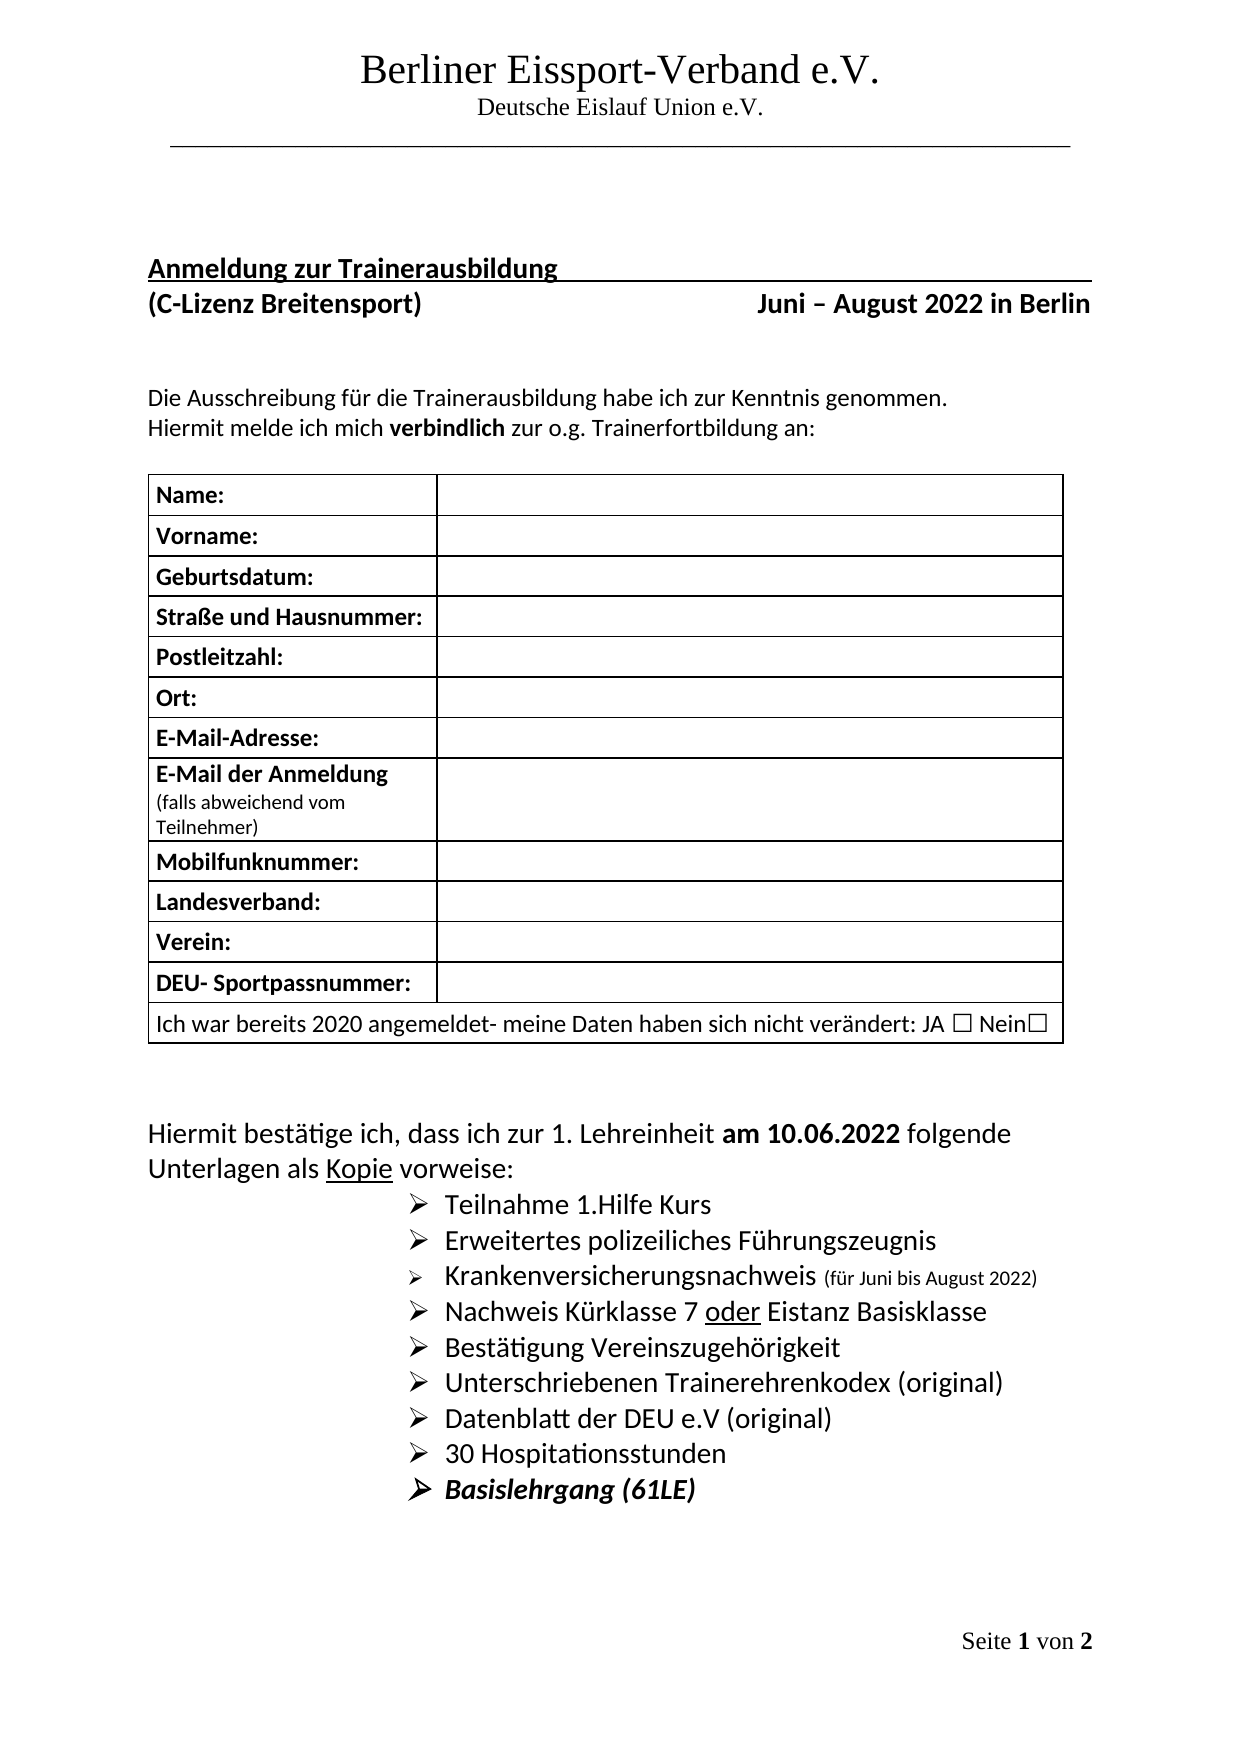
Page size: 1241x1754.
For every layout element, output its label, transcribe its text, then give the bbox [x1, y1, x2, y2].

table_cell E-Mail der Anmeldung (falls abweichend vom Teilnehmer) [149, 759, 436, 840]
table_cell [438, 678, 1062, 717]
table_cell [438, 759, 1062, 840]
list Bestätigung Vereinszugehörigkeit [407, 1329, 1092, 1364]
list Krankenversicherungsnachweis (für Juni bis August 2022) [407, 1257, 1092, 1293]
table_cell Ort: [149, 678, 436, 717]
table_cell [438, 922, 1062, 961]
table_cell [438, 597, 1062, 636]
table_cell Ich war bereits 2020 angemeldet- meine Daten haben sich nicht verändert: JA Nein [149, 1003, 1062, 1042]
table_cell Mobilfunknummer: [149, 842, 436, 880]
text Anmeldung zur Trainerausbildung (C-Lizenz Breitensport) Juni – August 2022 in Berlin [148, 282, 1092, 321]
table_cell DEU- Sportpassnummer: [149, 963, 436, 1002]
table_cell [438, 842, 1062, 880]
table_cell Geburtsdatum: [149, 557, 436, 595]
text Anmeldung zur Trainerausbildung (C-Lizenz Breitensport) Juni – August 2022 in Berlin [148, 250, 1092, 280]
list Unterschriebenen Trainerehrenkodex (original) [407, 1364, 1092, 1400]
text Die Ausschreibung für die Trainerausbildung habe ich zur Kenntnis genommen. Hiermit melde ich mich verbindlich zur o.g. Trainerfortbildung an: [148, 382, 1092, 443]
table_cell [438, 963, 1062, 1002]
table_cell Verein: [149, 922, 436, 961]
list Teilnahme 1.Hilfe Kurs [407, 1186, 1092, 1222]
table_cell Landesverband: [149, 882, 436, 921]
table_header [438, 475, 1062, 514]
text Hiermit bestätige ich, dass ich zur 1. Lehreinheit am 10.06.2022 folgende Unterlagen als Kopie vorweise: [148, 1115, 1092, 1186]
table_cell Straße und Hausnummer: [149, 597, 436, 636]
list Erweitertes polizeiliches Führungszeugnis [407, 1222, 1092, 1257]
table_cell [438, 637, 1062, 676]
table_cell [438, 882, 1062, 921]
table_cell [438, 516, 1062, 555]
list 30 Hospitationsstunden [407, 1436, 1092, 1471]
table_cell E-Mail-Adresse: [149, 718, 436, 757]
list Basislehrgang (61LE) [407, 1471, 1092, 1507]
table_header Name: [149, 475, 436, 514]
table_cell [438, 718, 1062, 757]
table_cell Postleitzahl: [149, 637, 436, 676]
table_cell Vorname: [149, 516, 436, 555]
list Datenblatt der DEU e.V (original) [407, 1400, 1092, 1436]
list Nachweis Kürklasse 7 oder Eistanz Basisklasse [407, 1293, 1092, 1329]
table_cell [438, 557, 1062, 595]
